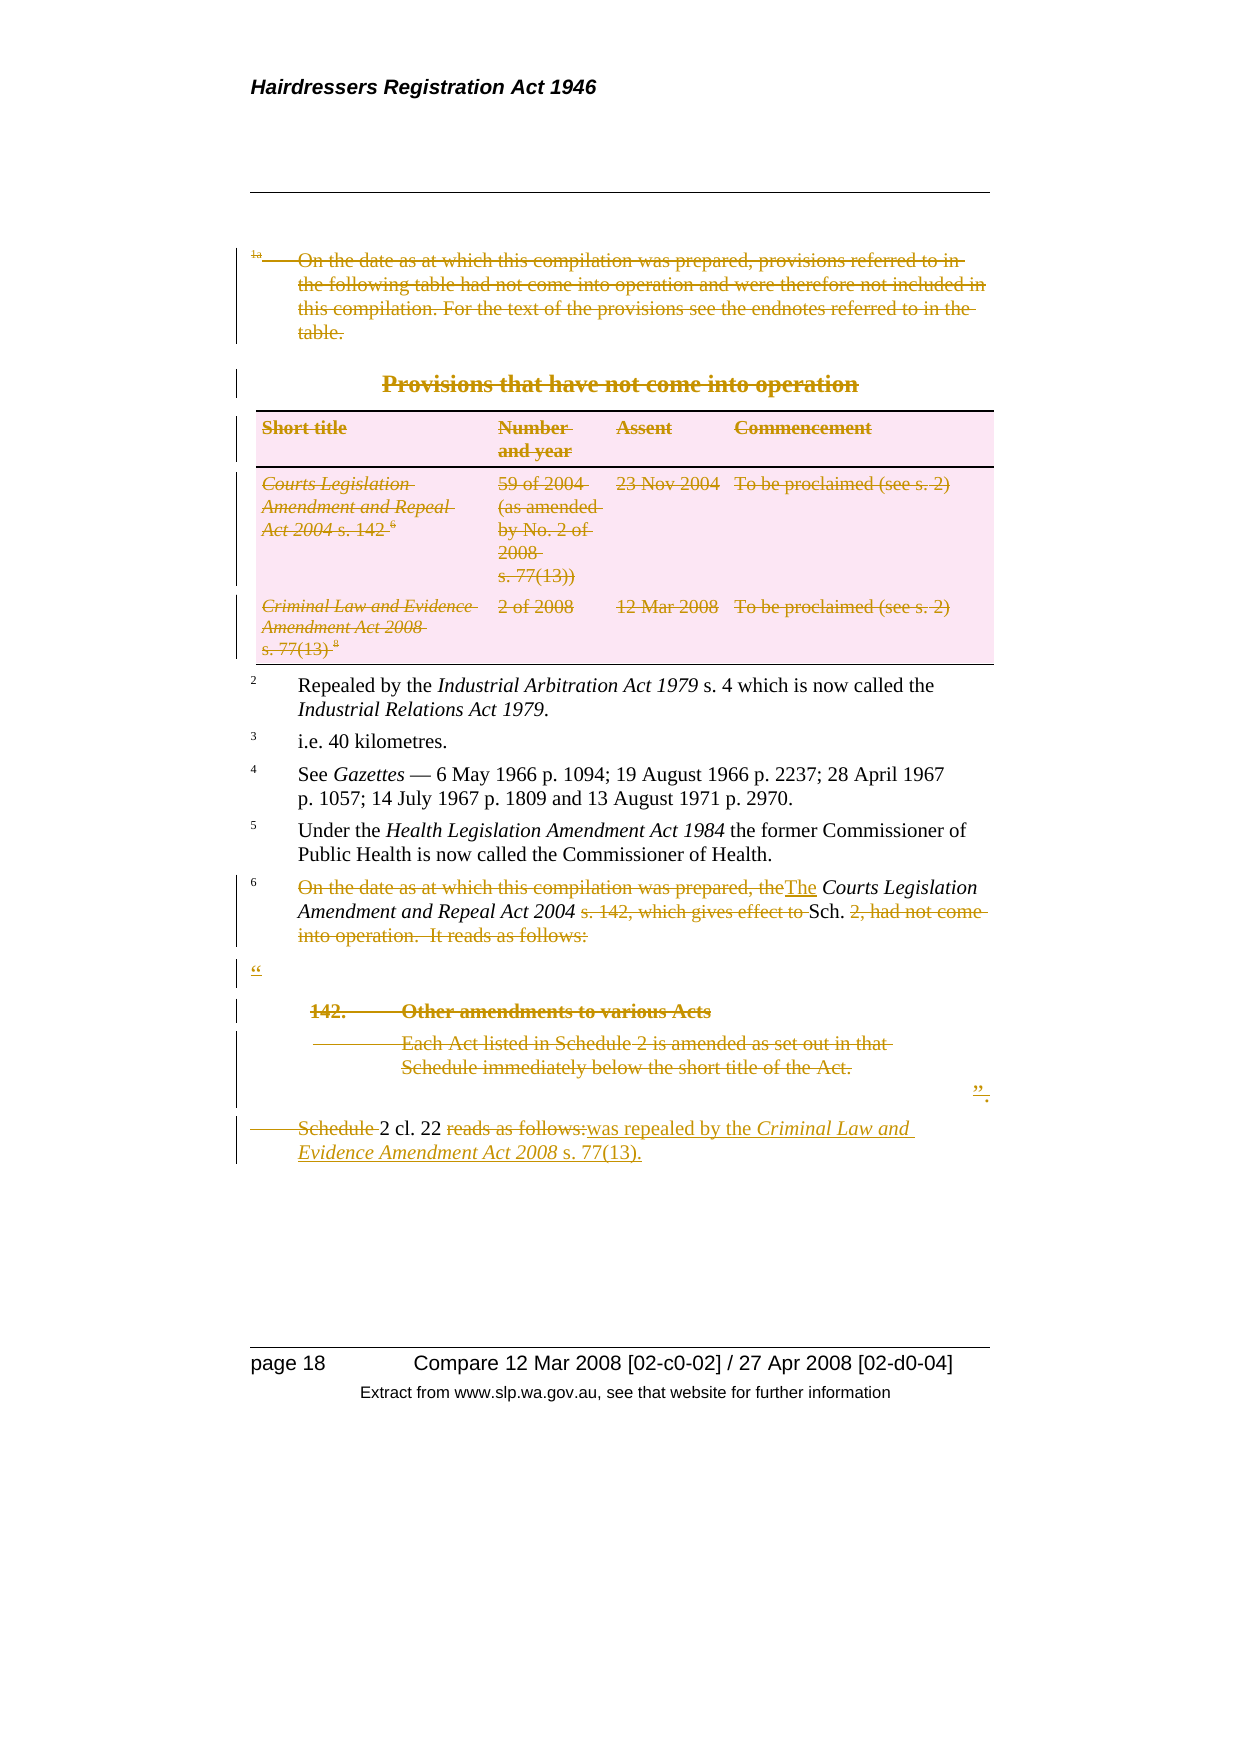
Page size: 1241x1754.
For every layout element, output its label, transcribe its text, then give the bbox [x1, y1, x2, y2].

text 4 See Gazettes — 6 May 1966 p. 1094; 19 August 1966 p. 2237; 28 April 1967 p. 1057; 14 July 1967 p. 1809 and 13 August 1971 p. 2970. [250, 762, 990, 810]
text 2 Repealed by the Industrial Arbitration Act 1979 s. 4 which is now called the Industrial Relations Act 1979. [250, 673, 990, 721]
text 5 Under the Health Legislation Amendment Act 1984 the former Commissioner of Public Health is now called the Commissioner of Health. [250, 818, 990, 866]
text 6 Courts Legislation Amendment and Repeal Act 2004 Sch. [250, 875, 990, 947]
text 3 i.e. 40 kilometres. [250, 729, 990, 753]
text 2 cl. 22 [250, 1116, 990, 1164]
